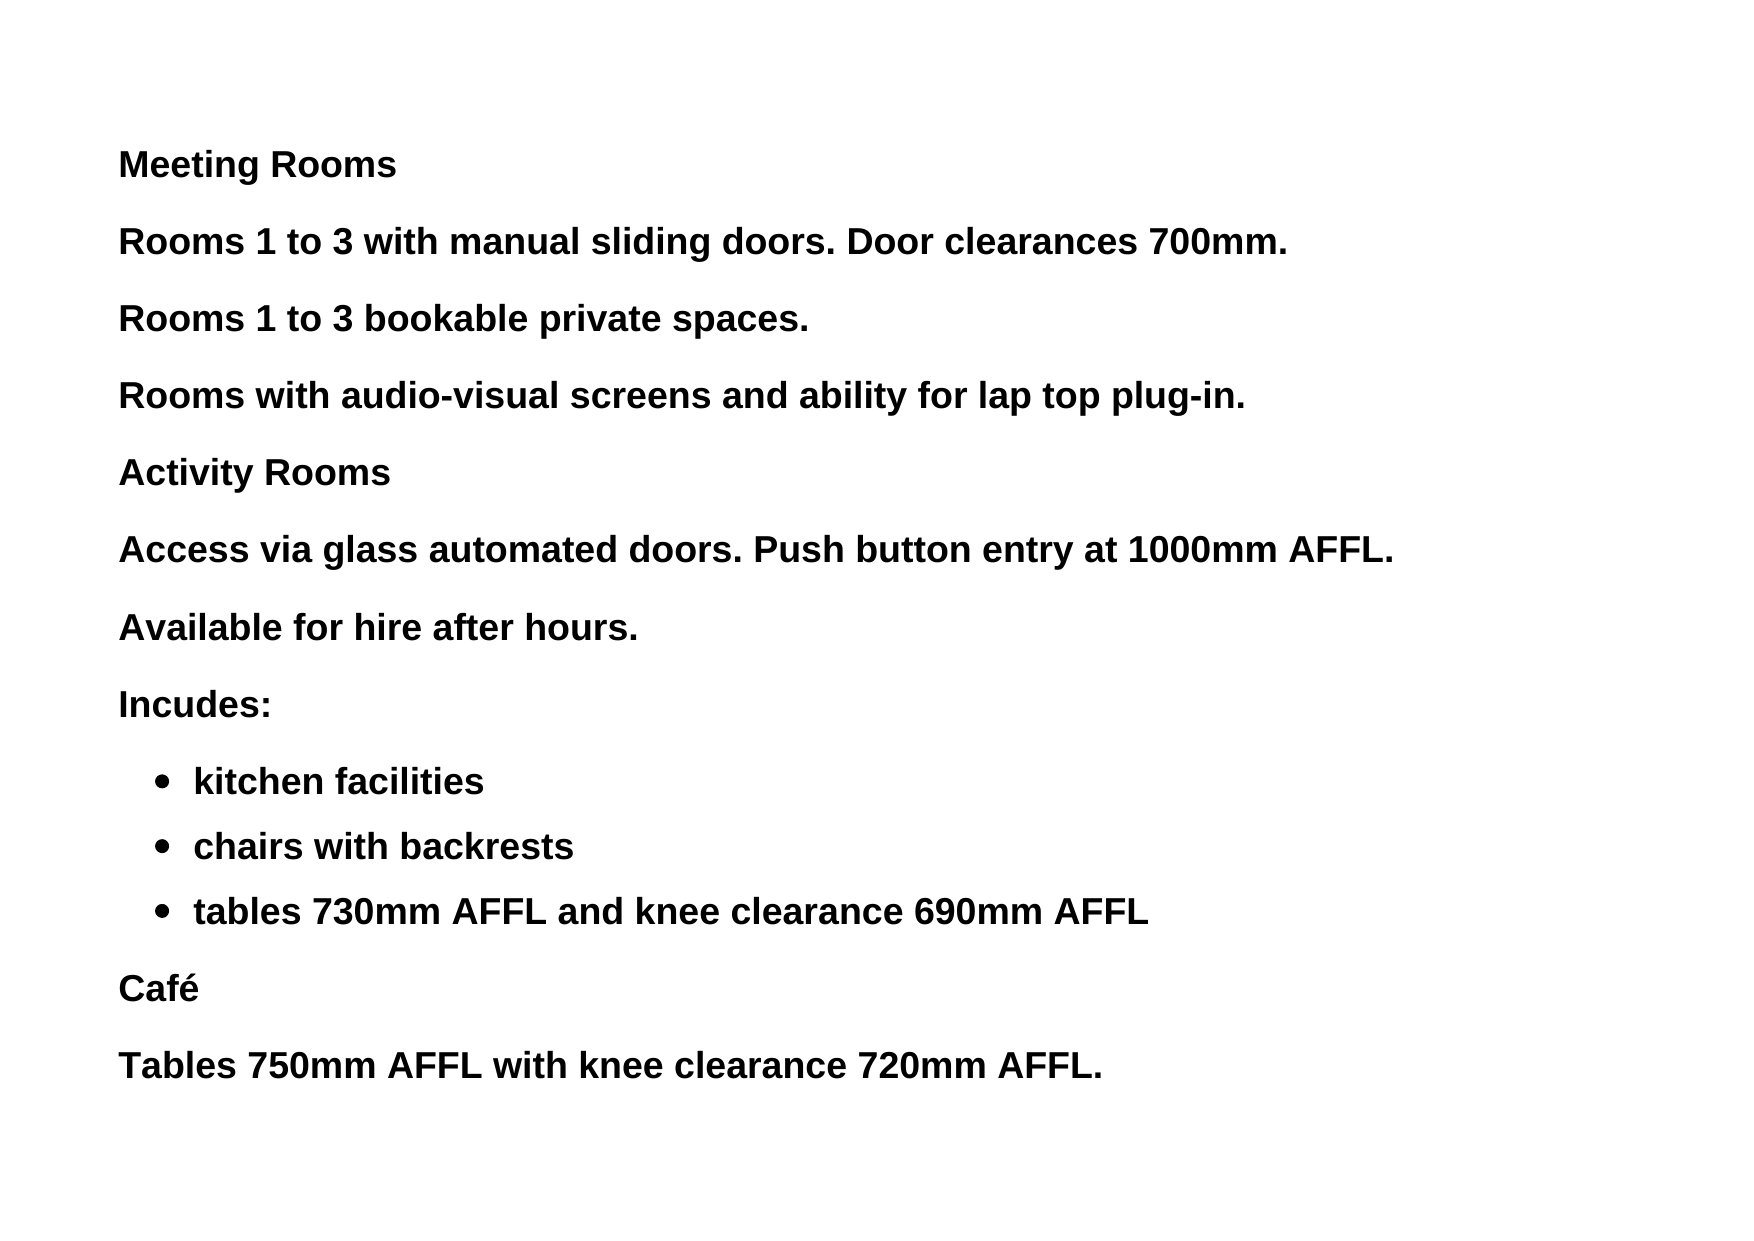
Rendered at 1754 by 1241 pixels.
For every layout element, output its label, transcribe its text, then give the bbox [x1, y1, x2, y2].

text Café [118, 966, 1636, 1009]
list kitchen facilities [156, 759, 1636, 802]
text Tables 750mm AFFL with knee clearance 720mm AFFL. [118, 1043, 1636, 1086]
text Available for hire after hours. [118, 605, 1636, 648]
list tables 730mm AFFL and knee clearance 690mm AFFL [156, 889, 1636, 932]
text Meeting Rooms [118, 142, 1636, 185]
text Rooms 1 to 3 with manual sliding doors. Door clearances 700mm. [118, 219, 1636, 262]
text Activity Rooms [118, 451, 1636, 494]
text Access via glass automated doors. Push button entry at 1000mm AFFL. [118, 528, 1636, 571]
list chairs with backrests [156, 824, 1636, 867]
text Rooms 1 to 3 bookable private spaces. [118, 296, 1636, 339]
text Incudes: [118, 682, 1636, 725]
text Rooms with audio-visual screens and ability for lap top plug-in. [118, 373, 1636, 416]
